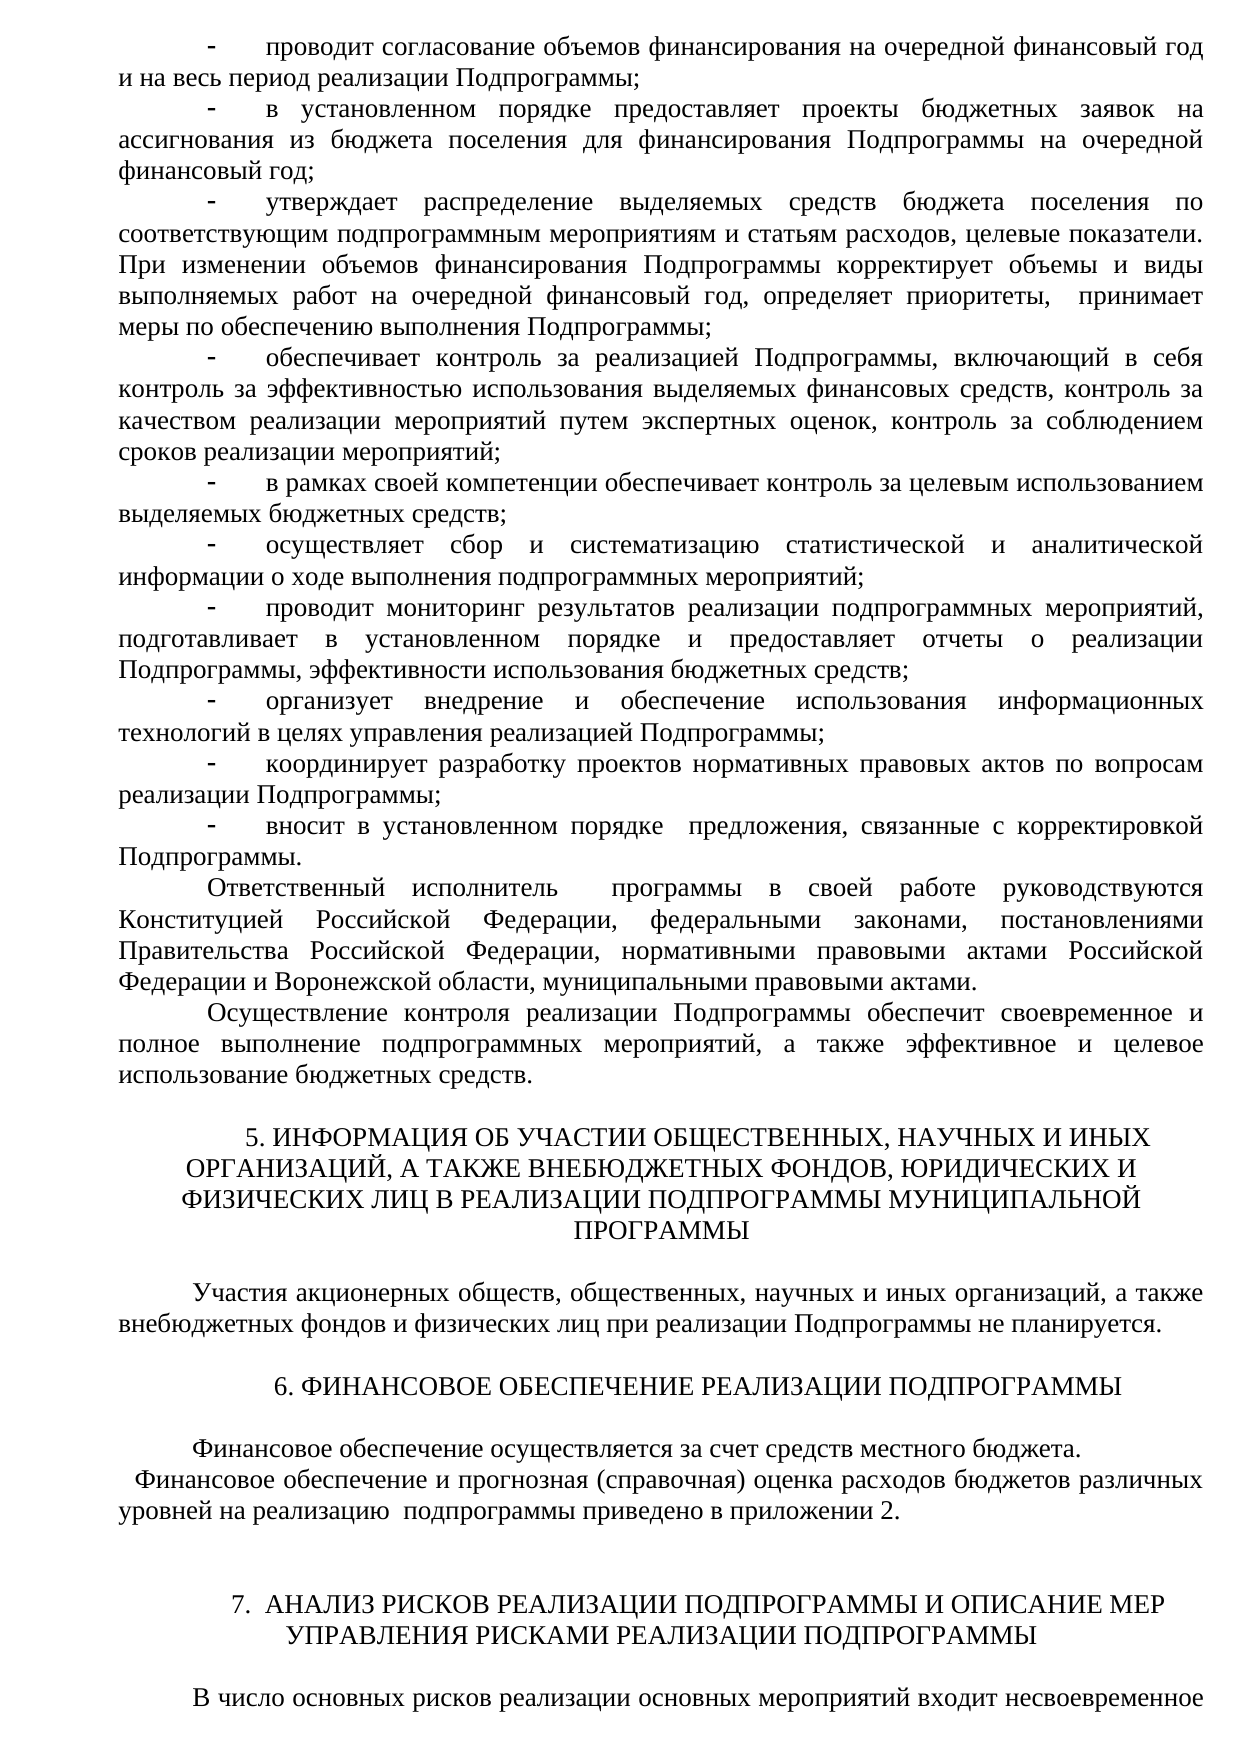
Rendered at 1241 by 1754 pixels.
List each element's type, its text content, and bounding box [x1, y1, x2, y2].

list в рамках своей компетенции обеспечивает контроль за целевым использованием выделяемых бюджетных средств; [118, 466, 1205, 528]
list 6. ФИНАНСОВОЕ ОБЕСПЕЧЕНИЕ РЕАЛИЗАЦИИ ПОДПРОГРАММЫ [118, 1370, 1205, 1401]
list вносит в установленном порядке предложения, связанные с корректировкой Подпрограммы. [118, 809, 1205, 872]
text 5. Информация об участии общественных, научных и иных организаций, а также внебюджетных фондов, ЮРИДИЧЕСКИХ и физических лиц в реализации подпрограммы МУНИЦИПАЛЬНОЙ ПРОГРАММЫ [118, 1121, 1205, 1245]
text Участия акционерных обществ, общественных, научных и иных организаций, а также внебюджетных фондов и физических лиц при реализации Подпрограммы не планируется. [118, 1276, 1205, 1339]
list обеспечивает контроль за реализацией Подпрограммы, включающий в себя контроль за эффективностью использования выделяемых финансовых средств, контроль за качеством реализации мероприятий путем экспертных оценок, контроль за соблюдением сроков реализации мероприятий; [118, 341, 1205, 466]
list организует внедрение и обеспечение использования информационных технологий в целях управления реализацией Подпрограммы; [118, 684, 1205, 747]
list проводит согласование объемов финансирования на очередной финансовый год и на весь период реализации Подпрограммы; [118, 29, 1205, 92]
list в установленном порядке предоставляет проекты бюджетных заявок на ассигнования из бюджета поселения для финансирования Подпрограммы на очередной финансовый год; [118, 92, 1205, 186]
text Финансовое обеспечение осуществляется за счет средств местного бюджета. [118, 1432, 1205, 1463]
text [118, 1681, 1205, 1712]
text 7. АНАЛИЗ РИСКОВ РЕАЛИЗАЦИИ ПОДПРОГРАММЫ И ОПИСАНИЕ МЕР УПРАВЛЕНИЯ РИСКАМИ РЕАЛИЗАЦИИ ПОДПРОГРАММЫ [118, 1588, 1205, 1650]
list осуществляет сбор и систематизацию статистической и аналитической информации о ходе выполнения подпрограммных мероприятий; [118, 528, 1205, 591]
list Ответственный исполнитель программы в своей работе руководствуются Конституцией Российской Федерации, федеральными законами, постановлениями Правительства Российской Федерации, нормативными правовыми актами Российской Федерации и Воронежской области, муниципальными правовыми актами. [118, 872, 1205, 996]
list координирует разработку проектов нормативных правовых актов по вопросам реализации Подпрограммы; [118, 747, 1205, 809]
list утверждает распределение выделяемых средств бюджета поселения по соответствующим подпрограммным мероприятиям и статьям расходов, целевые показатели. При изменении объемов финансирования Подпрограммы корректирует объемы и виды выполняемых работ на очередной финансовый год, определяет приоритеты, принимает меры по обеспечению выполнения Подпрограммы; [118, 186, 1205, 341]
list Осуществление контроля реализации Подпрограммы обеспечит своевременное и полное выполнение подпрограммных мероприятий, а также эффективное и целевое использование бюджетных средств. [118, 996, 1205, 1089]
list проводит мониторинг результатов реализации подпрограммных мероприятий, подготавливает в установленном порядке и предоставляет отчеты о реализации Подпрограммы, эффективности использования бюджетных средств; [118, 591, 1205, 684]
text Финансовое обеспечение и прогнозная (справочная) оценка расходов бюджетов различных уровней на реализацию подпрограммы приведено в приложении 2. [118, 1463, 1205, 1526]
